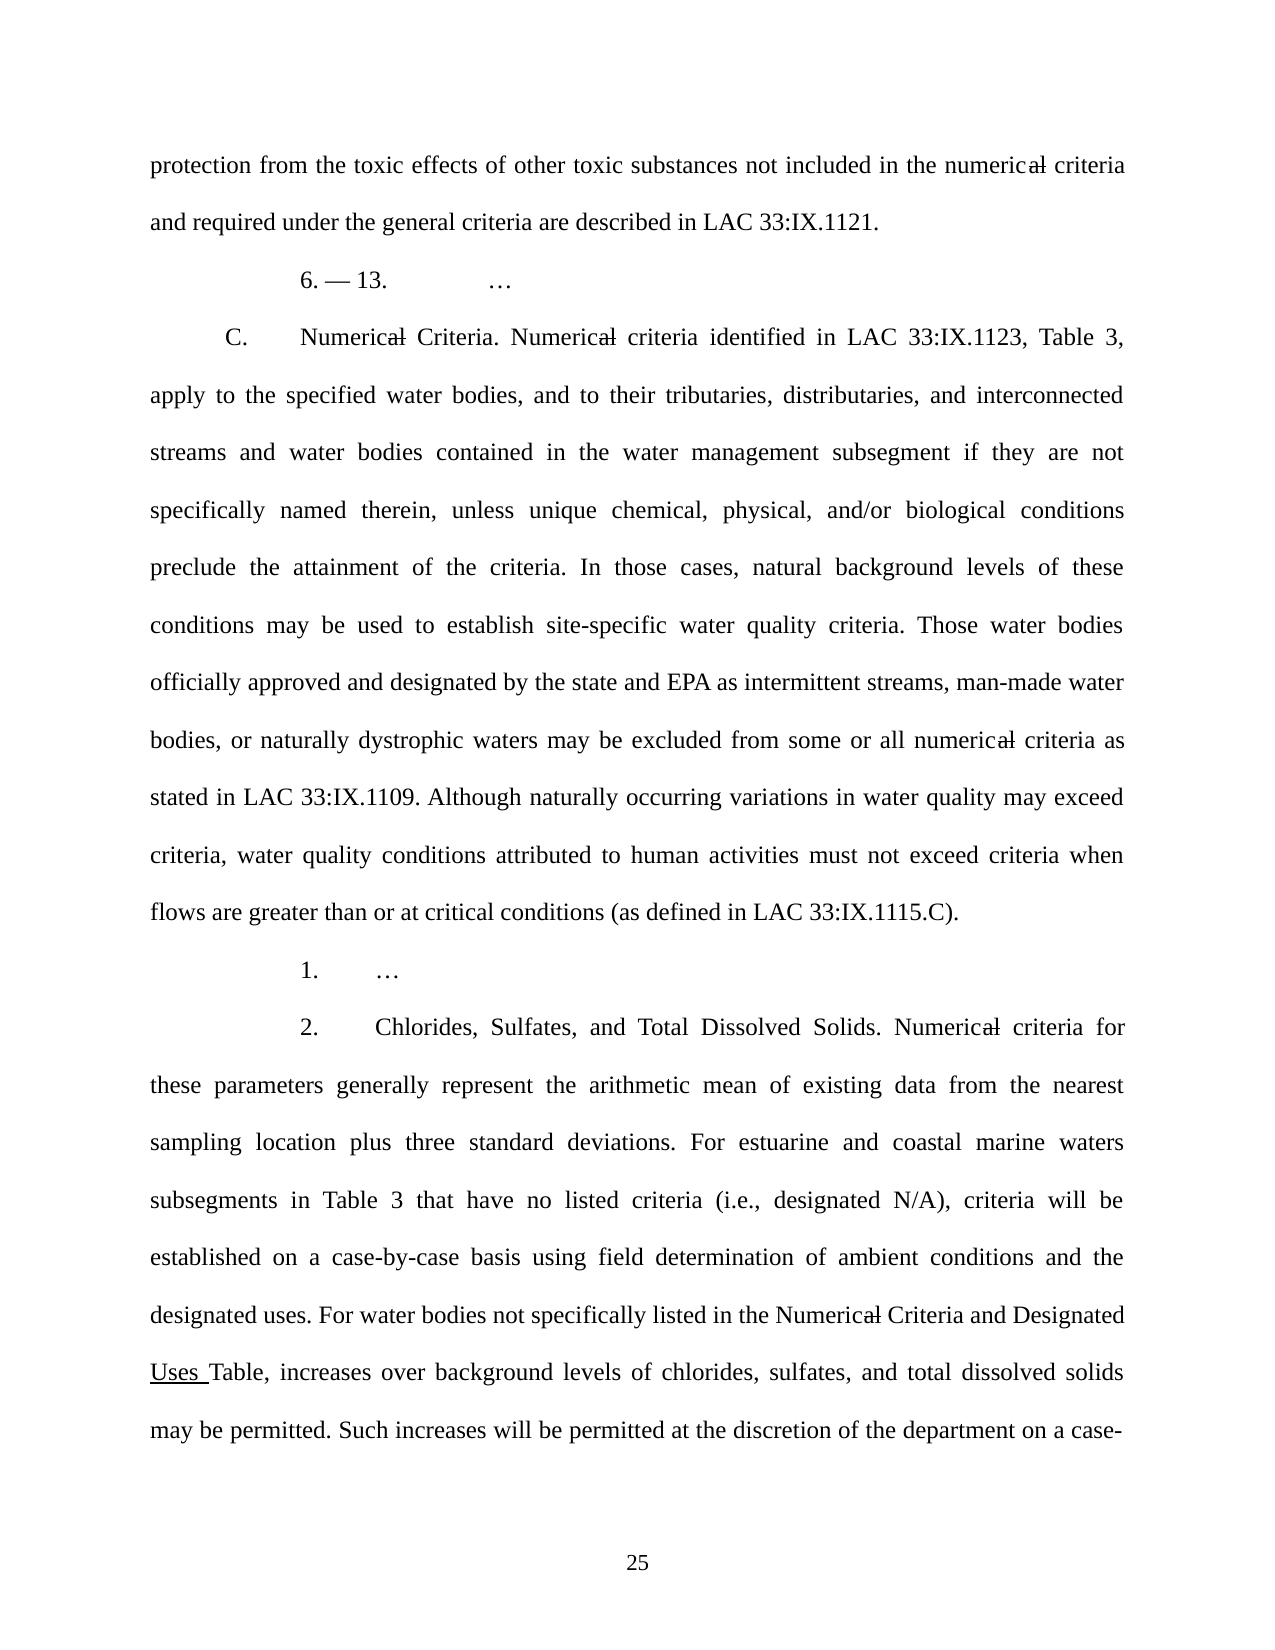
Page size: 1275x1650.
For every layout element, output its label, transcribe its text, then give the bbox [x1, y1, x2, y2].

text 1. … [150, 955, 1125, 984]
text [150, 150, 1125, 236]
text 6. — 13. … [150, 265, 1125, 294]
text C. Numerical Criteria. Numerical criteria identified in LAC 33:IX.1123, Table 3, apply to the specified water bodies, and to their tributaries, distributaries, and interconnected streams and water bodies contained in the water management subsegment if they are not specifically named therein, unless unique chemical, physical, and/or biological conditions preclude the attainment of the criteria. In those cases, natural background levels of these conditions may be used to establish site-specific water quality criteria. Those water bodies officially approved and designated by the state and EPA as intermittent streams, man-made water bodies, or naturally dystrophic waters may be excluded from some or all numerical criteria as stated in LAC 33:IX.1109. Although naturally occurring variations in water quality may exceed criteria, water quality conditions attributed to human activities must not exceed criteria when flows are greater than or at critical conditions (as defined in LAC 33:IX.1115.C). [150, 322, 1125, 926]
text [150, 1012, 1125, 1444]
